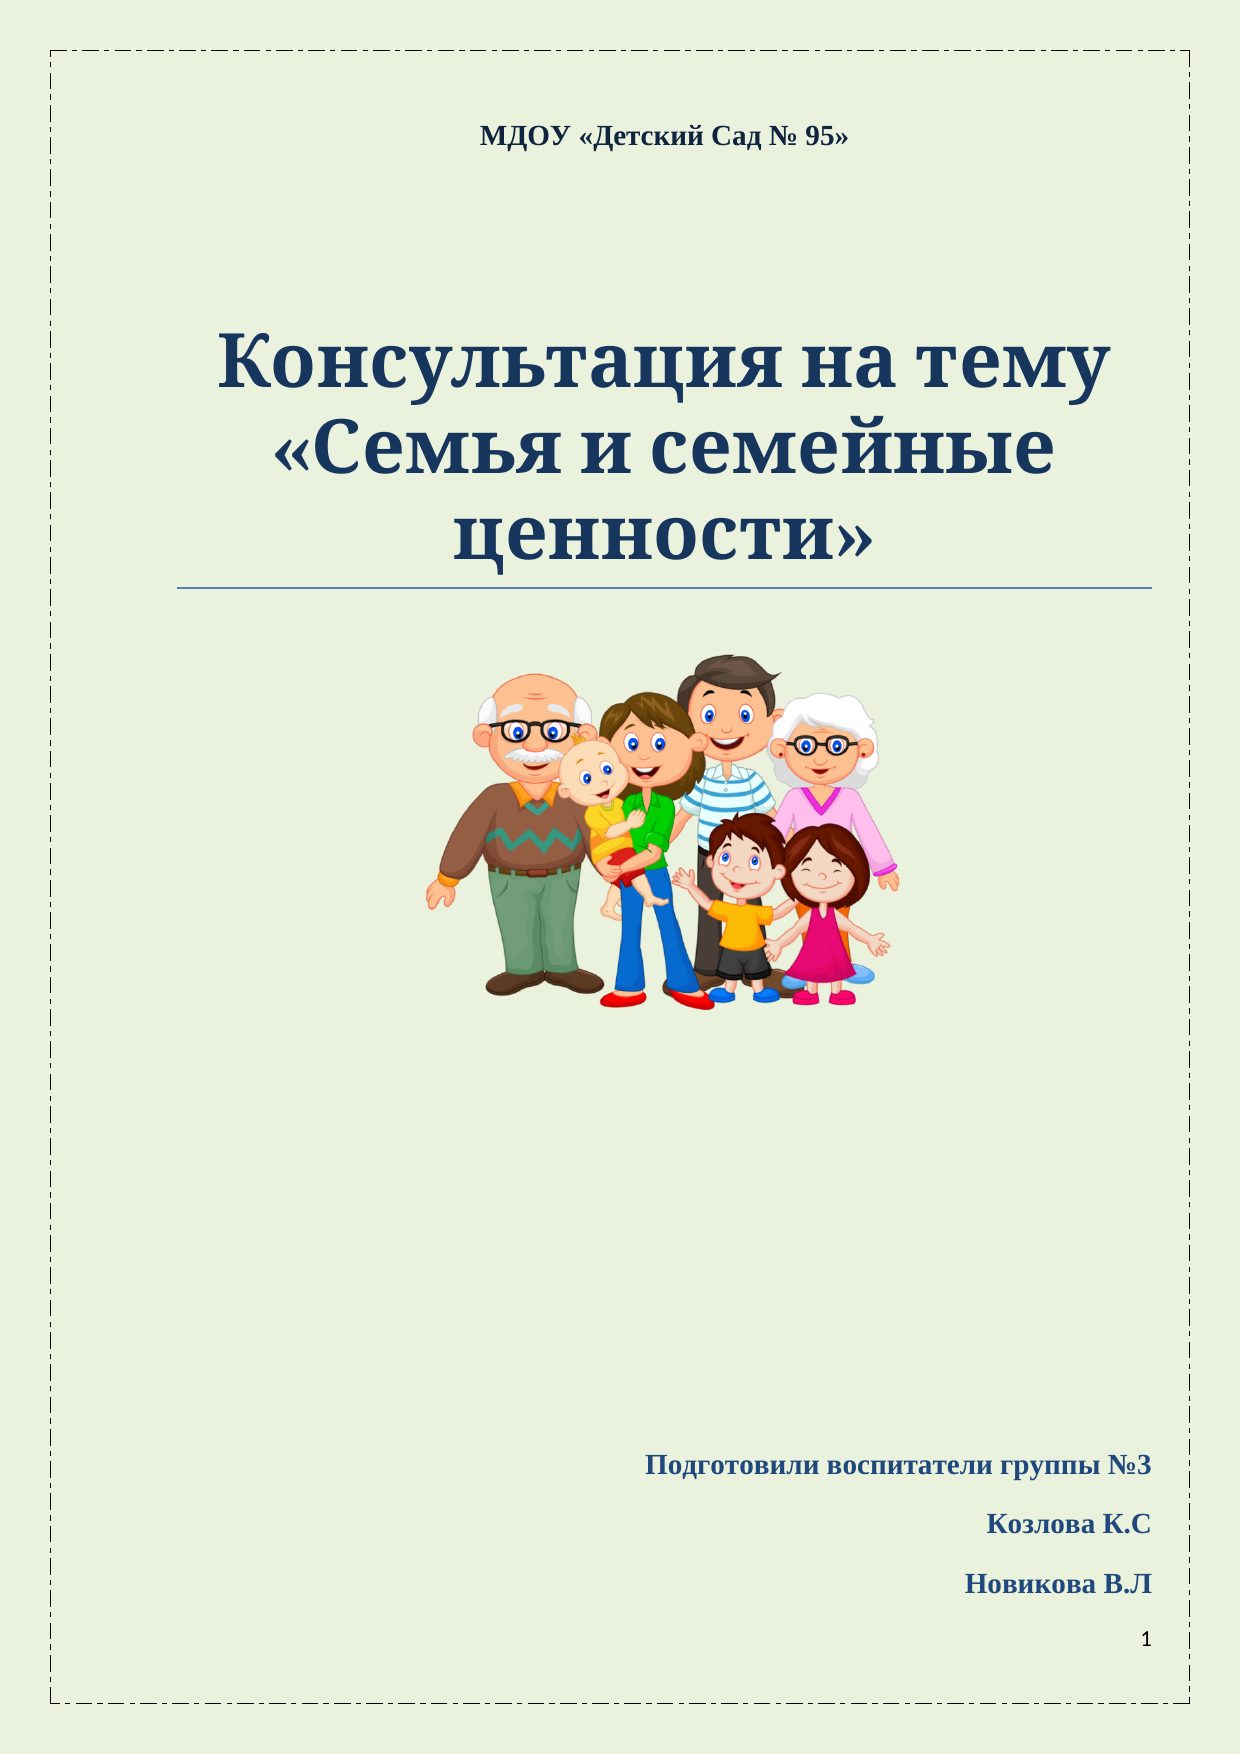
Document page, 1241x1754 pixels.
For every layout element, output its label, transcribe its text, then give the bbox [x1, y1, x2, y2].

text Новикова В.Л [177, 1566, 1152, 1599]
picture [425, 648, 900, 1011]
text Подготовили воспитатели группы №3 [177, 1447, 1152, 1481]
text Козлова К.С [177, 1507, 1152, 1540]
title Консультация на тему «Семья и семейные ценности» [177, 320, 1152, 587]
text МДОУ «Детский Сад № 95» [177, 118, 1152, 152]
